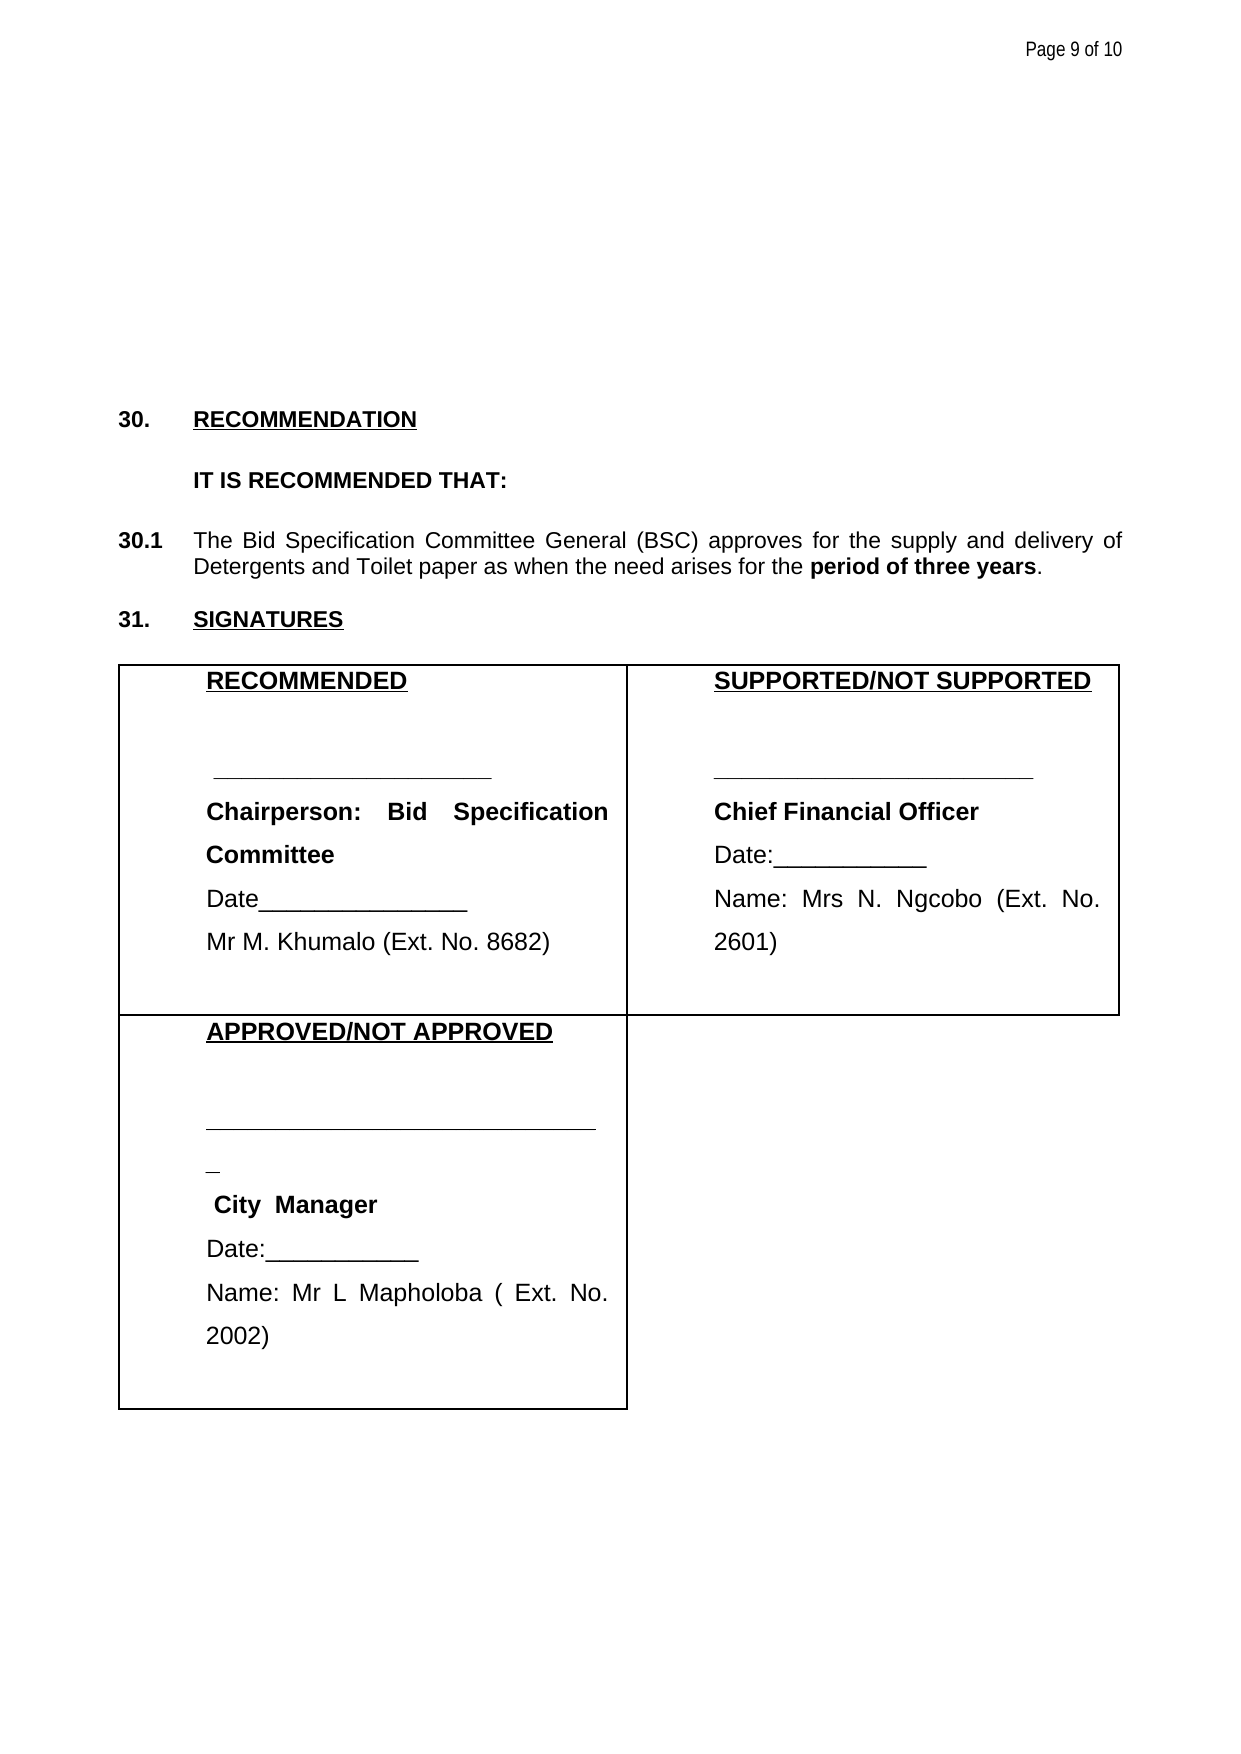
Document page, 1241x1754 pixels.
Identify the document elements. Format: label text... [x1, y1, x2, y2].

text 30.1 The Bid Specification Committee General (BSC) approves for the supply and delivery of Detergents and Toilet paper as when the need arises for the period of three years. [118, 527, 1122, 580]
text 31. SIGNATURES [118, 606, 1122, 632]
table_header SUPPORTED/NOT SUPPORTED _______________________ Chief Financial Officer Date:___________ Name: Mrs N. Ngcobo (Ext. No. 2601) [628, 666, 1118, 1014]
text 30. RECOMMENDATION [118, 406, 1122, 432]
table_cell APPROVED/NOT APPROVED _____________________________ City Manager Date:___________ Name: Mr L Mapholoba ( Ext. No. 2002) [120, 1016, 626, 1408]
text IT IS RECOMMENDED THAT: [118, 467, 1122, 493]
table_header RECOMMENDED ____________________ Chairperson: Bid Specification Committee Date_______________ Mr M. Khumalo (Ext. No. 8682) [120, 666, 626, 1014]
